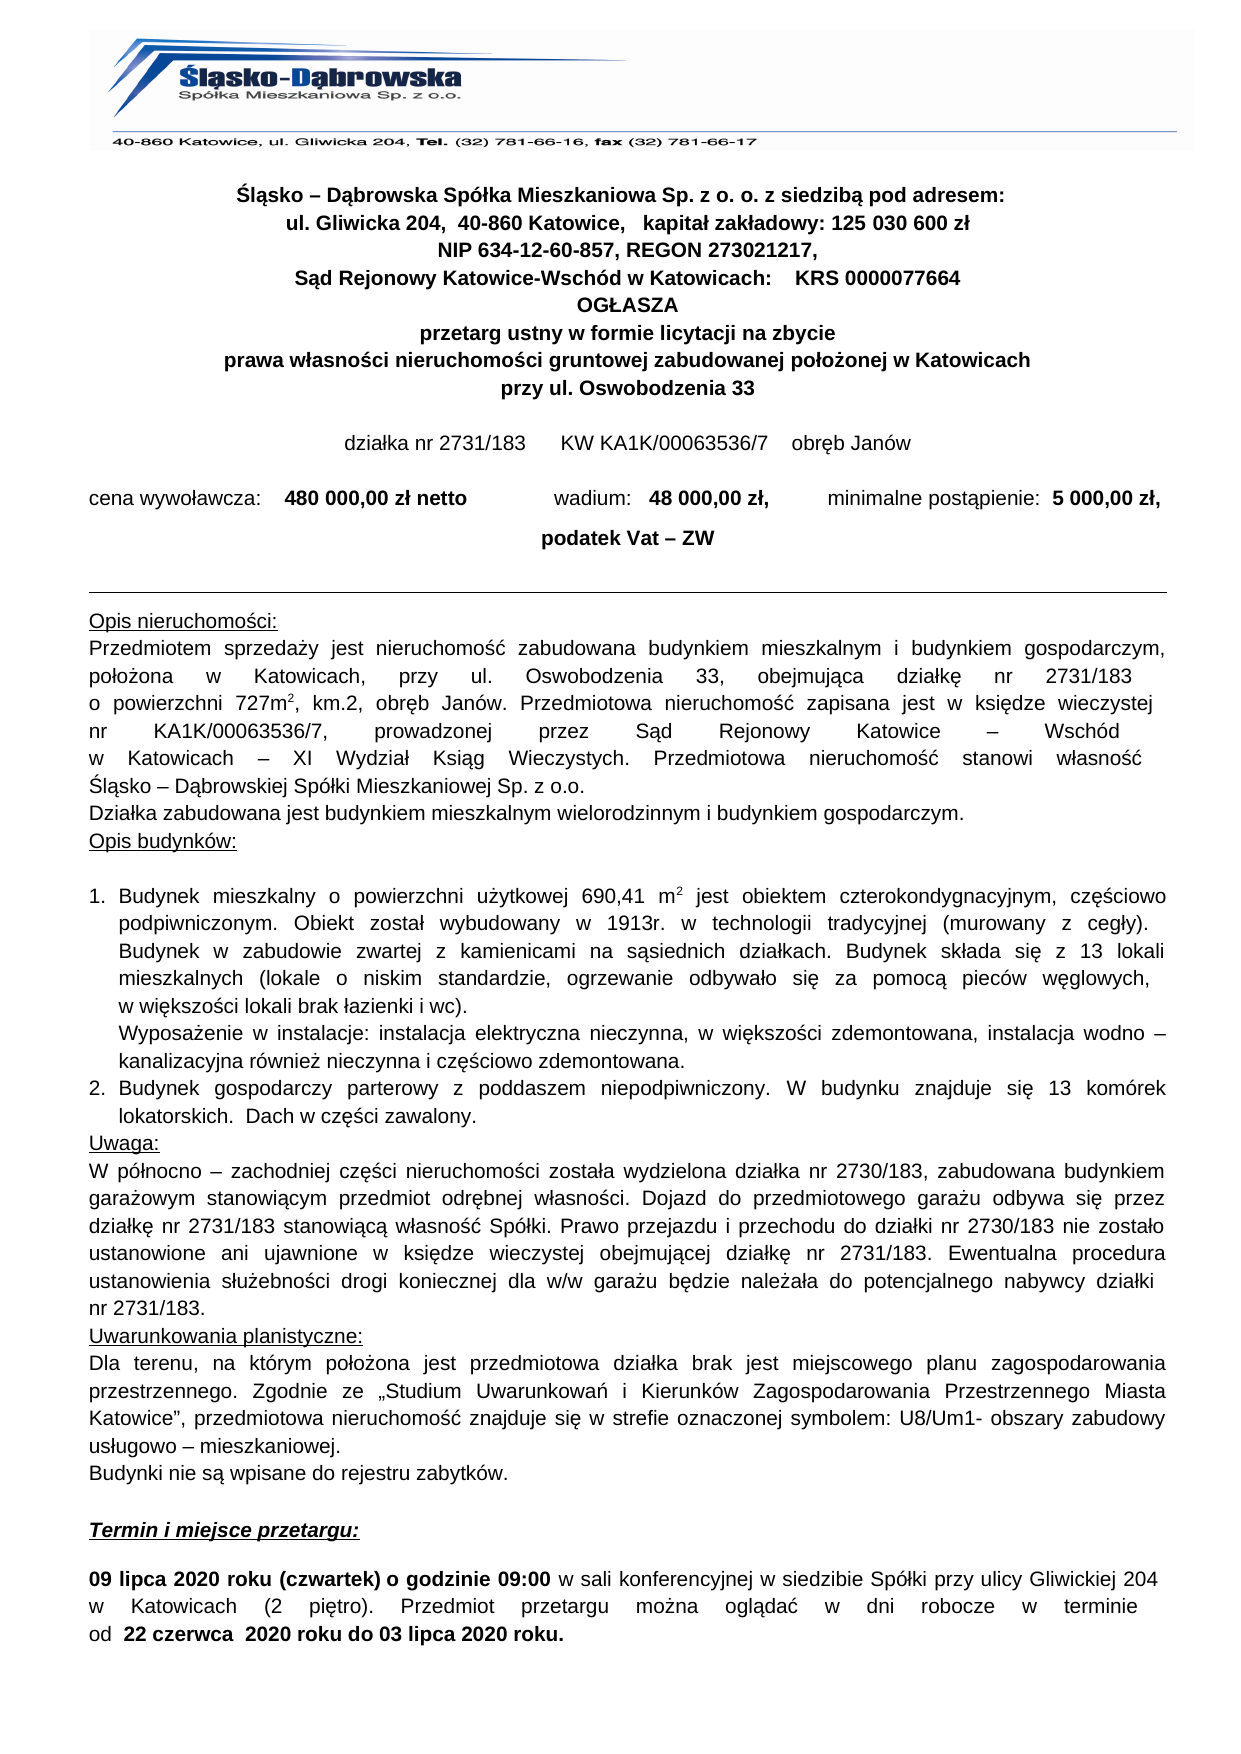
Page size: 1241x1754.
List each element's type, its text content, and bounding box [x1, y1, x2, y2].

text NIP 634-12-60-857, REGON 273021217, [89, 238, 1167, 262]
text Uwarunkowania planistyczne: [89, 1324, 1167, 1348]
text Śląsko – Dąbrowska Spółka Mieszkaniowa Sp. z o. o. z siedzibą pod adresem: [236, 183, 1167, 207]
text OGŁASZA [89, 293, 1167, 317]
picture [88, 29, 1196, 151]
text cena wywoławcza: 480 000,00 zł netto wadium: 48 000,00 zł, minimalne postąpienie: 5 000,00 zł, [89, 486, 1167, 509]
text ul. Gliwicka 204, 40-860 Katowice, kapitał zakładowy: 125 030 600 zł [89, 211, 1167, 234]
text Działka zabudowana jest budynkiem mieszkalnym wielorodzinnym i budynkiem gospodarczym. [89, 801, 1167, 825]
text Termin i miejsce przetargu: [89, 1518, 1167, 1542]
text prawa własności nieruchomości gruntowej zabudowanej położonej w Katowicach przy ul. Oswobodzenia 33 [89, 348, 1167, 399]
text Uwaga: [89, 1131, 1167, 1155]
text przetarg ustny w formie licytacji na zbycie [89, 321, 1167, 344]
text 09 lipca 2020 roku (czwartek) o godzinie 09:00 w sali konferencyjnej w siedzibie Spółki przy ulicy Gliwickiej 204 w Katowicach (2 piętro). Przedmiot przetargu można oglądać w dni robocze w terminie od 22 czerwca 2020 roku do 03 lipca 2020 roku. [89, 1566, 1167, 1645]
text Przedmiotem sprzedaży jest nieruchomość zabudowana budynkiem mieszkalnym i budynkiem gospodarczym, położona w Katowicach, przy ul. Oswobodzenia 33, obejmująca działkę nr 2731/183 o powierzchni 727m2, km.2, obręb Janów. Przedmiotowa nieruchomość zapisana jest w księdze wieczystej nr KA1K/00063536/7, prowadzonej przez Sąd Rejonowy Katowice – Wschód w Katowicach – XI Wydział Ksiąg Wieczystych. Przedmiotowa nieruchomość stanowi własność Śląsko – Dąbrowskiej Spółki Mieszkaniowej Sp. z o.o. [89, 636, 1167, 798]
text W północno – zachodniej części nieruchomości została wydzielona działka nr 2730/183, zabudowana budynkiem garażowym stanowiącym przedmiot odrębnej własności. Dojazd do przedmiotowego garażu odbywa się przez działkę nr 2731/183 stanowiącą własność Spółki. Prawo przejazdu i przechodu do działki nr 2730/183 nie zostało ustanowione ani ujawnione w księdze wieczystej obejmującej działkę nr 2731/183. Ewentualna procedura ustanowienia służebności drogi koniecznej dla w/w garażu będzie należała do potencjalnego nabywcy działki nr 2731/183. [89, 1159, 1167, 1320]
text podatek Vat – ZW [89, 526, 1167, 549]
text Dla terenu, na którym położona jest przedmiotowa działka brak jest miejscowego planu zagospodarowania przestrzennego. Zgodnie ze „Studium Uwarunkowań i Kierunków Zagospodarowania Przestrzennego Miasta Katowice”, przedmiotowa nieruchomość znajduje się w strefie oznaczonej symbolem: U8/Um1- obszary zabudowy usługowo – mieszkaniowej. [89, 1351, 1167, 1458]
text działka nr 2731/183 KW KA1K/00063536/7 obręb Janów [89, 431, 1167, 454]
text Opis budynków: [89, 829, 1167, 853]
list Budynek gospodarczy parterowy z poddaszem niepodpiwniczony. W budynku znajduje się 13 komórek lokatorskich. Dach w części zawalony. [89, 1076, 1167, 1128]
text Sąd Rejonowy Katowice-Wschód w Katowicach: KRS 0000077664 [89, 266, 1167, 289]
text Budynki nie są wpisane do rejestru zabytków. [89, 1461, 1167, 1485]
list Wyposażenie w instalacje: instalacja elektryczna nieczynna, w większości zdemontowana, instalacja wodno – kanalizacyjna również nieczynna i częściowo zdemontowana. [118, 1021, 1167, 1073]
text Opis nieruchomości: [89, 609, 1167, 633]
list Budynek mieszkalny o powierzchni użytkowej 690,41 m2 jest obiektem czterokondygnacyjnym, częściowo podpiwniczonym. Obiekt został wybudowany w 1913r. w technologii tradycyjnej (murowany z cegły). Budynek w zabudowie zwartej z kamienicami na sąsiednich działkach. Budynek składa się z 13 lokali mieszkalnych (lokale o niskim standardzie, ogrzewanie odbywało się za pomocą pieców węglowych, w większości lokali brak łazienki i wc). [89, 884, 1167, 1018]
